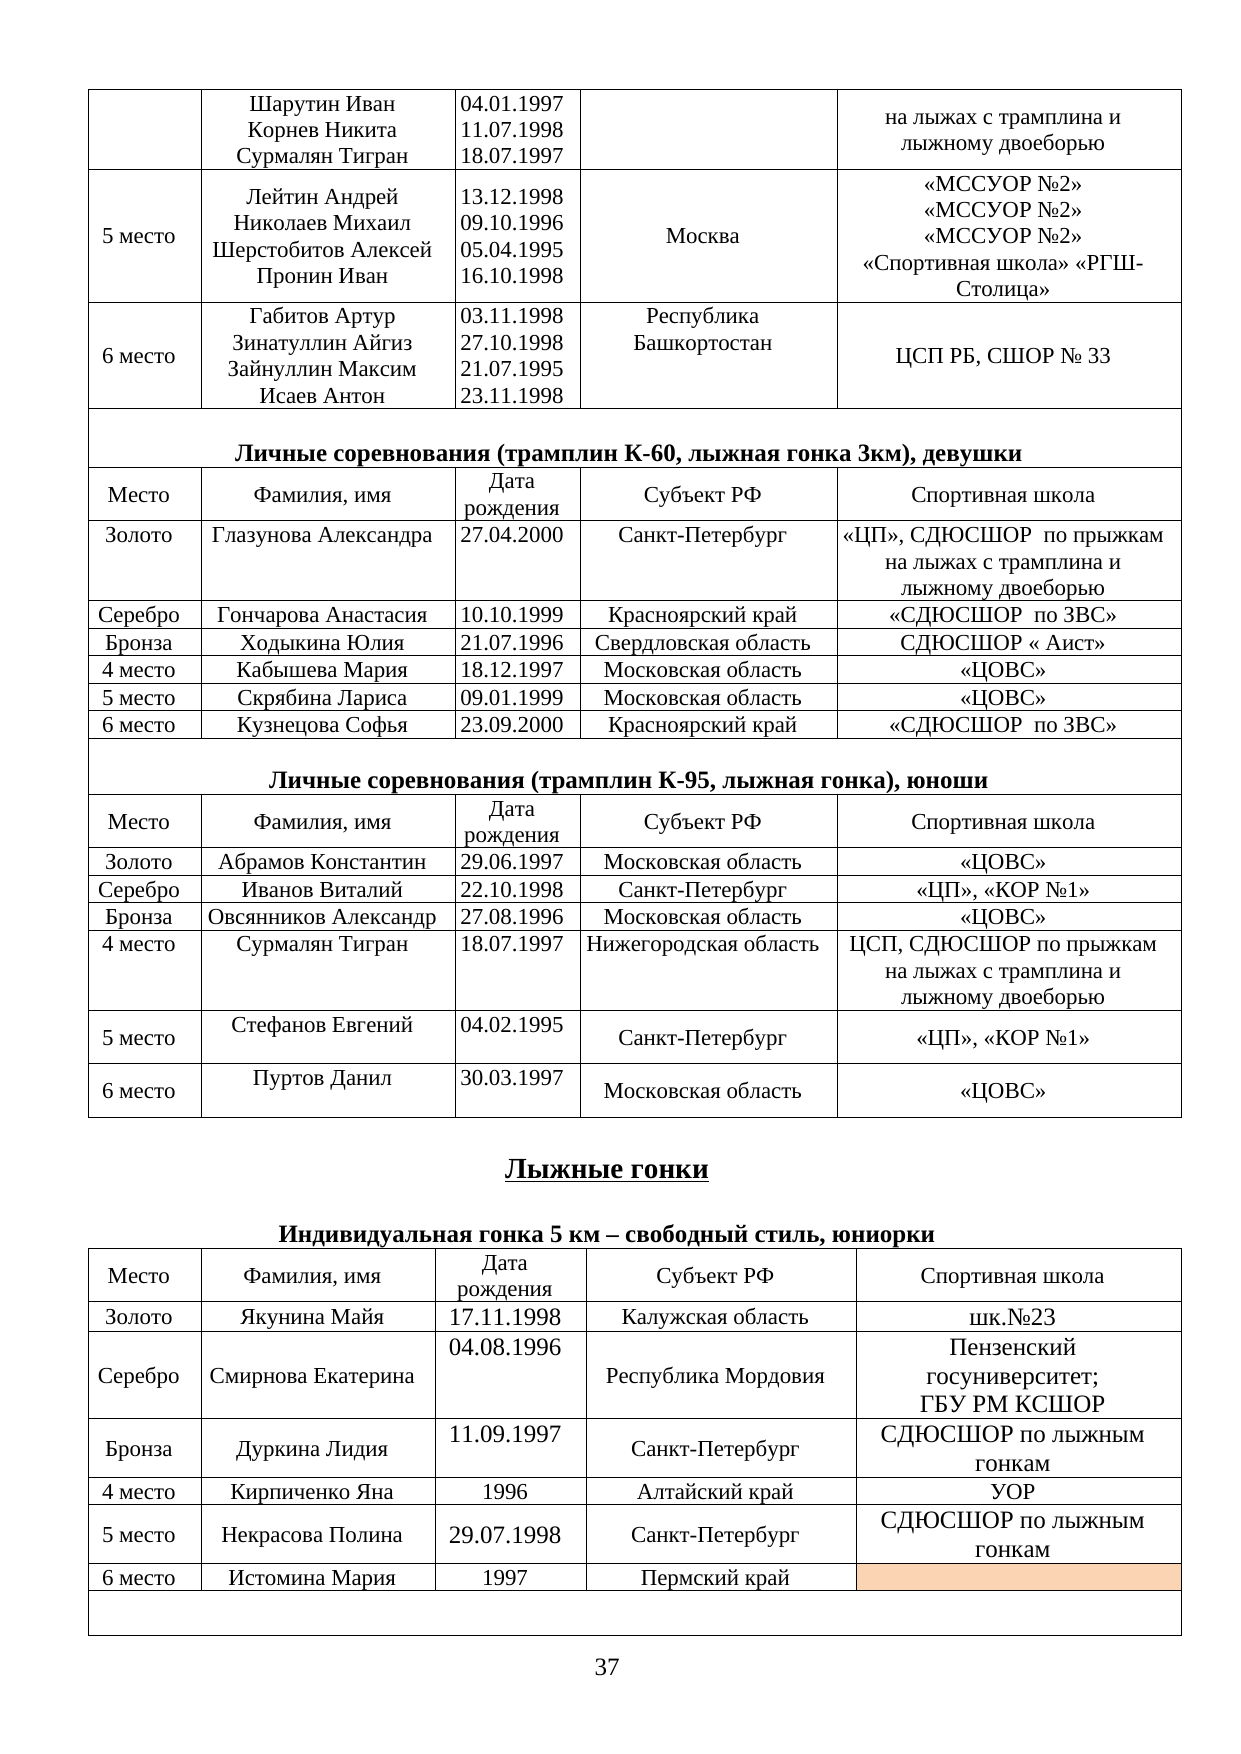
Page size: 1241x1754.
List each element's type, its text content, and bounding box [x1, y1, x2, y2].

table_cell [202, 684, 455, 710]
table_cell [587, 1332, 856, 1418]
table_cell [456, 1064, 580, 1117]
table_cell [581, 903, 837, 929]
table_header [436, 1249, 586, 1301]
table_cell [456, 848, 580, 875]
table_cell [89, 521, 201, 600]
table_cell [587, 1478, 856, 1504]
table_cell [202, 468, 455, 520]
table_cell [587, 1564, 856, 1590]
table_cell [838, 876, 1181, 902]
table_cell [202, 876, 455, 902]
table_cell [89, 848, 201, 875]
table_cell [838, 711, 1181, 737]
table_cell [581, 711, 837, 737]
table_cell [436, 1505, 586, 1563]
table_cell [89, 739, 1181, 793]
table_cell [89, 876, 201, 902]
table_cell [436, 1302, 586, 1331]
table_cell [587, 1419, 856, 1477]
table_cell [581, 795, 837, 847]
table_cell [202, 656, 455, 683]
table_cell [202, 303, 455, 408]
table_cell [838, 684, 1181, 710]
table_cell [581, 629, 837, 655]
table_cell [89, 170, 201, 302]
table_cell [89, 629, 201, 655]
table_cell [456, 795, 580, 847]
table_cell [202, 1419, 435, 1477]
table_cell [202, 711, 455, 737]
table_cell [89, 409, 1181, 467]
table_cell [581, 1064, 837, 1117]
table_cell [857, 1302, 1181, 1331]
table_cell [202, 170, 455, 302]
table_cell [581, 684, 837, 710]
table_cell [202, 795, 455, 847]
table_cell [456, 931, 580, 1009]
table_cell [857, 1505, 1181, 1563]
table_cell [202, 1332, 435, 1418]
text Индивидуальная гонка 5 км – свободный стиль, юниорки [89, 1219, 1137, 1247]
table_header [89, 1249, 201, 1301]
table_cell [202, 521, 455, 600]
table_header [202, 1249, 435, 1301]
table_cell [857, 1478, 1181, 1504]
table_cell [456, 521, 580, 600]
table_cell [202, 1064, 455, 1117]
text Лыжные гонки [89, 1152, 1137, 1185]
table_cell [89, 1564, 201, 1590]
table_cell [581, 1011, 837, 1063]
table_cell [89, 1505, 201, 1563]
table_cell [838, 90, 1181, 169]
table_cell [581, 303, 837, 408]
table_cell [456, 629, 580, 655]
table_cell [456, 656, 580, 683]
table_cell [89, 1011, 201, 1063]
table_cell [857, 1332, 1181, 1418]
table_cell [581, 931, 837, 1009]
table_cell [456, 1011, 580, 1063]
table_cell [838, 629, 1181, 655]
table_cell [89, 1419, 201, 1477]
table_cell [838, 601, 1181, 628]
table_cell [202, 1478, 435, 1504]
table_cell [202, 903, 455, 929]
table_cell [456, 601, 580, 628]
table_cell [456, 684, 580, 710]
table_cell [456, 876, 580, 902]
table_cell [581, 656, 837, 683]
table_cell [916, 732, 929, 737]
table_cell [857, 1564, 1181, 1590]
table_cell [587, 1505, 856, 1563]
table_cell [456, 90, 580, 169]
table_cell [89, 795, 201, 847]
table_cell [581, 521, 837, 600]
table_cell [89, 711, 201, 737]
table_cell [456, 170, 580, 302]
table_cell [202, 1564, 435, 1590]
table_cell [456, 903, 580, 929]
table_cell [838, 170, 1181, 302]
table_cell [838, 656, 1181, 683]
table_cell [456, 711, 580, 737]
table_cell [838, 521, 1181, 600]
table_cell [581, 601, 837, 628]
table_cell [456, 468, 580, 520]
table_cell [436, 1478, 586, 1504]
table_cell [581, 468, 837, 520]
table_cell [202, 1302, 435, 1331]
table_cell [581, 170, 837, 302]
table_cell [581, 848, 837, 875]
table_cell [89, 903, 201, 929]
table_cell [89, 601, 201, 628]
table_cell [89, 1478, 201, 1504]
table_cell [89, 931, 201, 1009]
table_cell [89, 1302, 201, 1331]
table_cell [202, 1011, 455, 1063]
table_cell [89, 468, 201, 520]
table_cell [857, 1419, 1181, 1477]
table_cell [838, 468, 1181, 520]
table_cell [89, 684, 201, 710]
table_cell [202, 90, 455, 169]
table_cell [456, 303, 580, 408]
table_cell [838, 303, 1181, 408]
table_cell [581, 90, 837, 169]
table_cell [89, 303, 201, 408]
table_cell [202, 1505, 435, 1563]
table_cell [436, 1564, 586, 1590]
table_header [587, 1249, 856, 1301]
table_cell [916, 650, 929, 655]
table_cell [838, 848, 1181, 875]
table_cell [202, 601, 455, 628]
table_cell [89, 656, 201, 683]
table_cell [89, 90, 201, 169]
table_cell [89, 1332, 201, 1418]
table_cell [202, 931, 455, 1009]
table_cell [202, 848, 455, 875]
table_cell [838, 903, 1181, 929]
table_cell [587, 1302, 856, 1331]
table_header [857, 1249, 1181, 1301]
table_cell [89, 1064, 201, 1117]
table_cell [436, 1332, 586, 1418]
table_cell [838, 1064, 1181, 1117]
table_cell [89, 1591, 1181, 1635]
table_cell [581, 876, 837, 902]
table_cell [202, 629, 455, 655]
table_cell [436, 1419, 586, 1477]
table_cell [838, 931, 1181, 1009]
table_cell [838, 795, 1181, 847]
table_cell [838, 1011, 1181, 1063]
